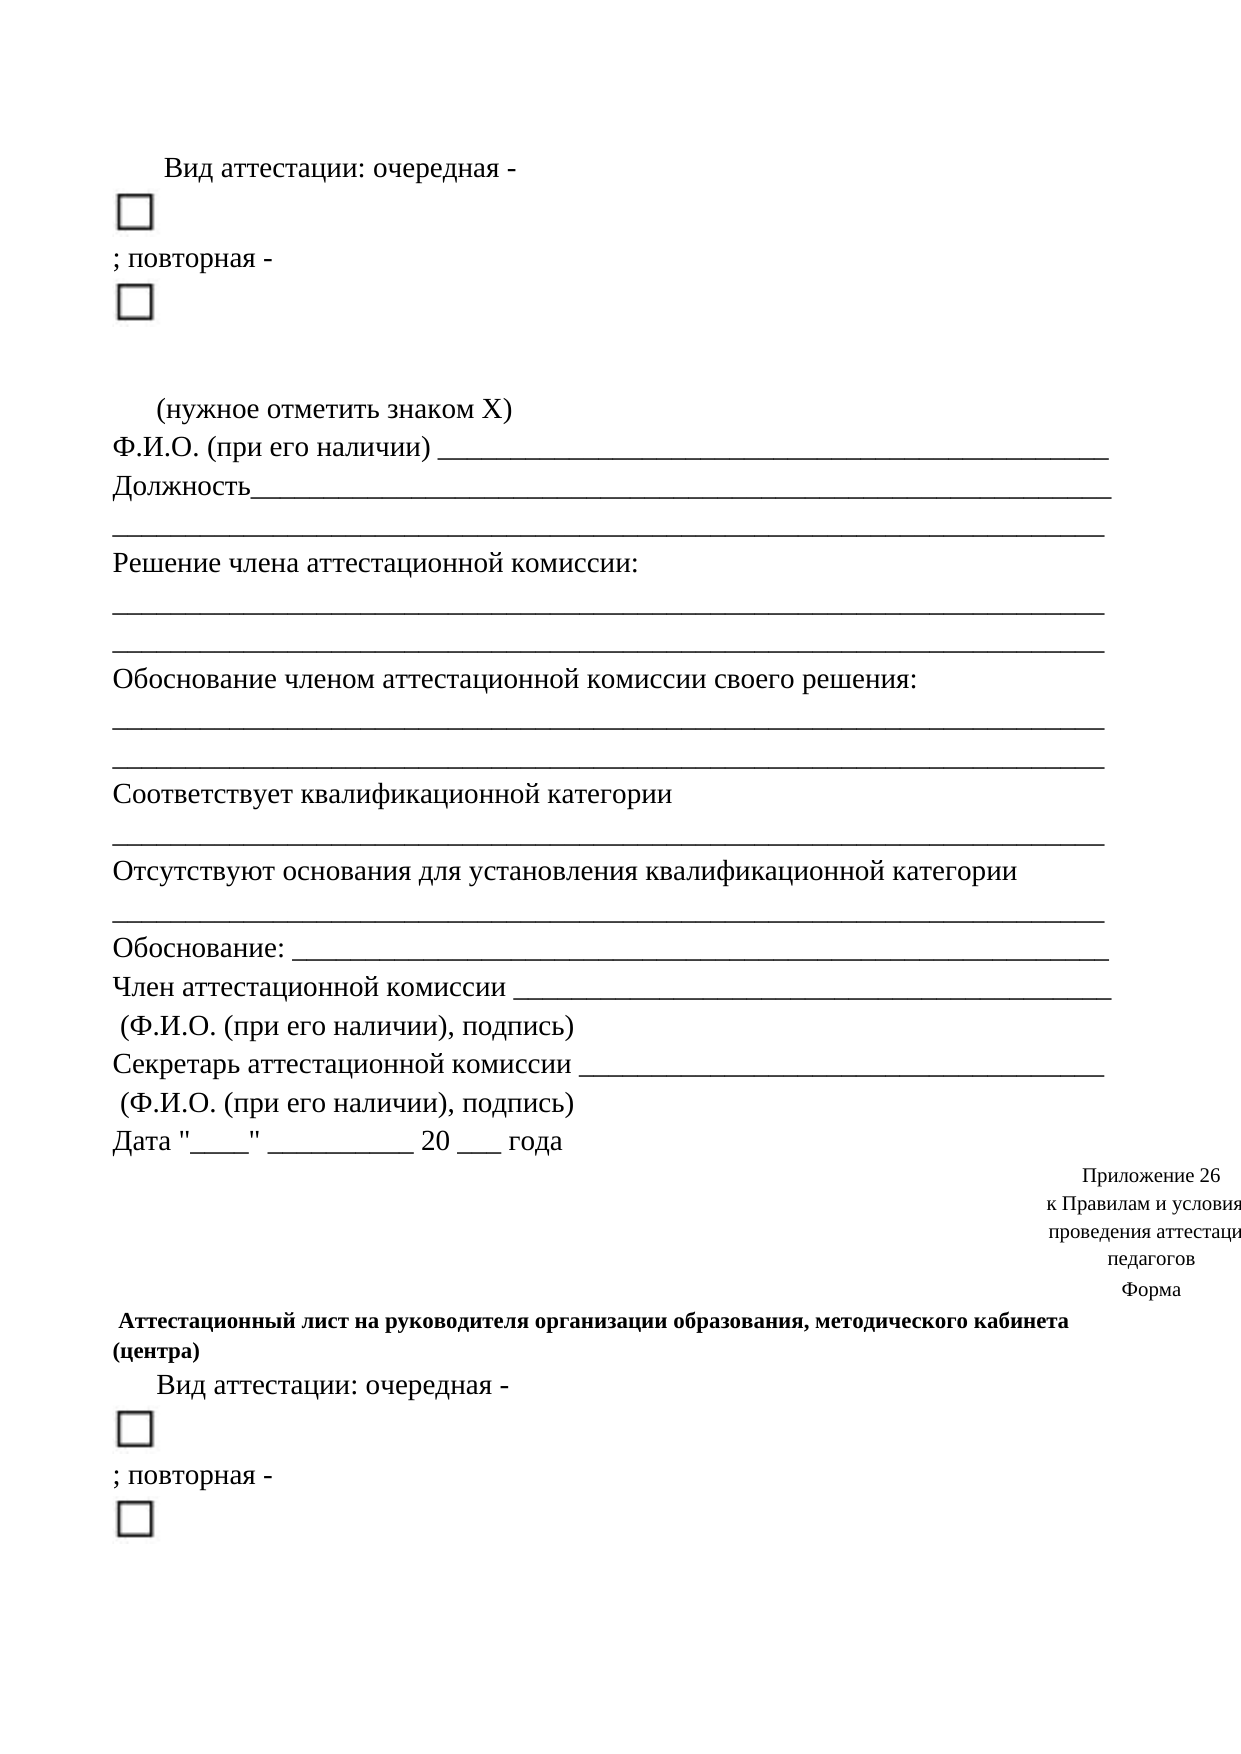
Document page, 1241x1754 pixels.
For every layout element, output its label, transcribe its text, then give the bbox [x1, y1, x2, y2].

text Обоснование: ________________________________________________________ [112, 931, 1128, 964]
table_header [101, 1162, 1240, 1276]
text Вид аттестации: очередная - [112, 1367, 1128, 1401]
text Решение члена аттестационной комиссии: [112, 545, 1128, 579]
text Обоснование членом аттестационной комиссии своего решения: [112, 661, 1128, 694]
text Соответствует квалификационной категории [112, 776, 1128, 810]
text Член аттестационной комиссии _________________________________________ [112, 969, 1128, 1003]
text Дата "____" __________ 20 ___ года [112, 1123, 1128, 1157]
text ; повторная - [112, 240, 1128, 274]
text Аттестационный лист на руководителя организации образования, методического кабинета (центра) [112, 1307, 1128, 1363]
text Ф.И.О. (при его наличии) ______________________________________________ [112, 429, 1128, 463]
text ____________________________________________________________________ [112, 584, 1128, 617]
text ____________________________________________________________________ [112, 507, 1128, 540]
text Секретарь аттестационной комиссии ____________________________________ [112, 1046, 1128, 1080]
picture [112, 278, 161, 327]
text ; повторная - [112, 1457, 1128, 1491]
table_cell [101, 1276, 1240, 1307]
picture [112, 188, 161, 237]
text ____________________________________________________________________ [112, 815, 1128, 848]
text Вид аттестации: очередная - [112, 150, 1128, 183]
text Отсутствуют основания для установления квалификационной категории [112, 853, 1128, 887]
text ____________________________________________________________________ [112, 892, 1128, 926]
text ____________________________________________________________________ [112, 738, 1128, 771]
text (нужное отметить знаком X) [112, 391, 1128, 424]
picture [112, 1496, 161, 1544]
text ____________________________________________________________________ [112, 622, 1128, 656]
picture [112, 1405, 161, 1454]
text (Ф.И.О. (при его наличии), подпись) [112, 1085, 1128, 1118]
text Должность___________________________________________________________ [112, 468, 1128, 502]
text (Ф.И.О. (при его наличии), подпись) [112, 1008, 1128, 1041]
text ____________________________________________________________________ [112, 699, 1128, 733]
